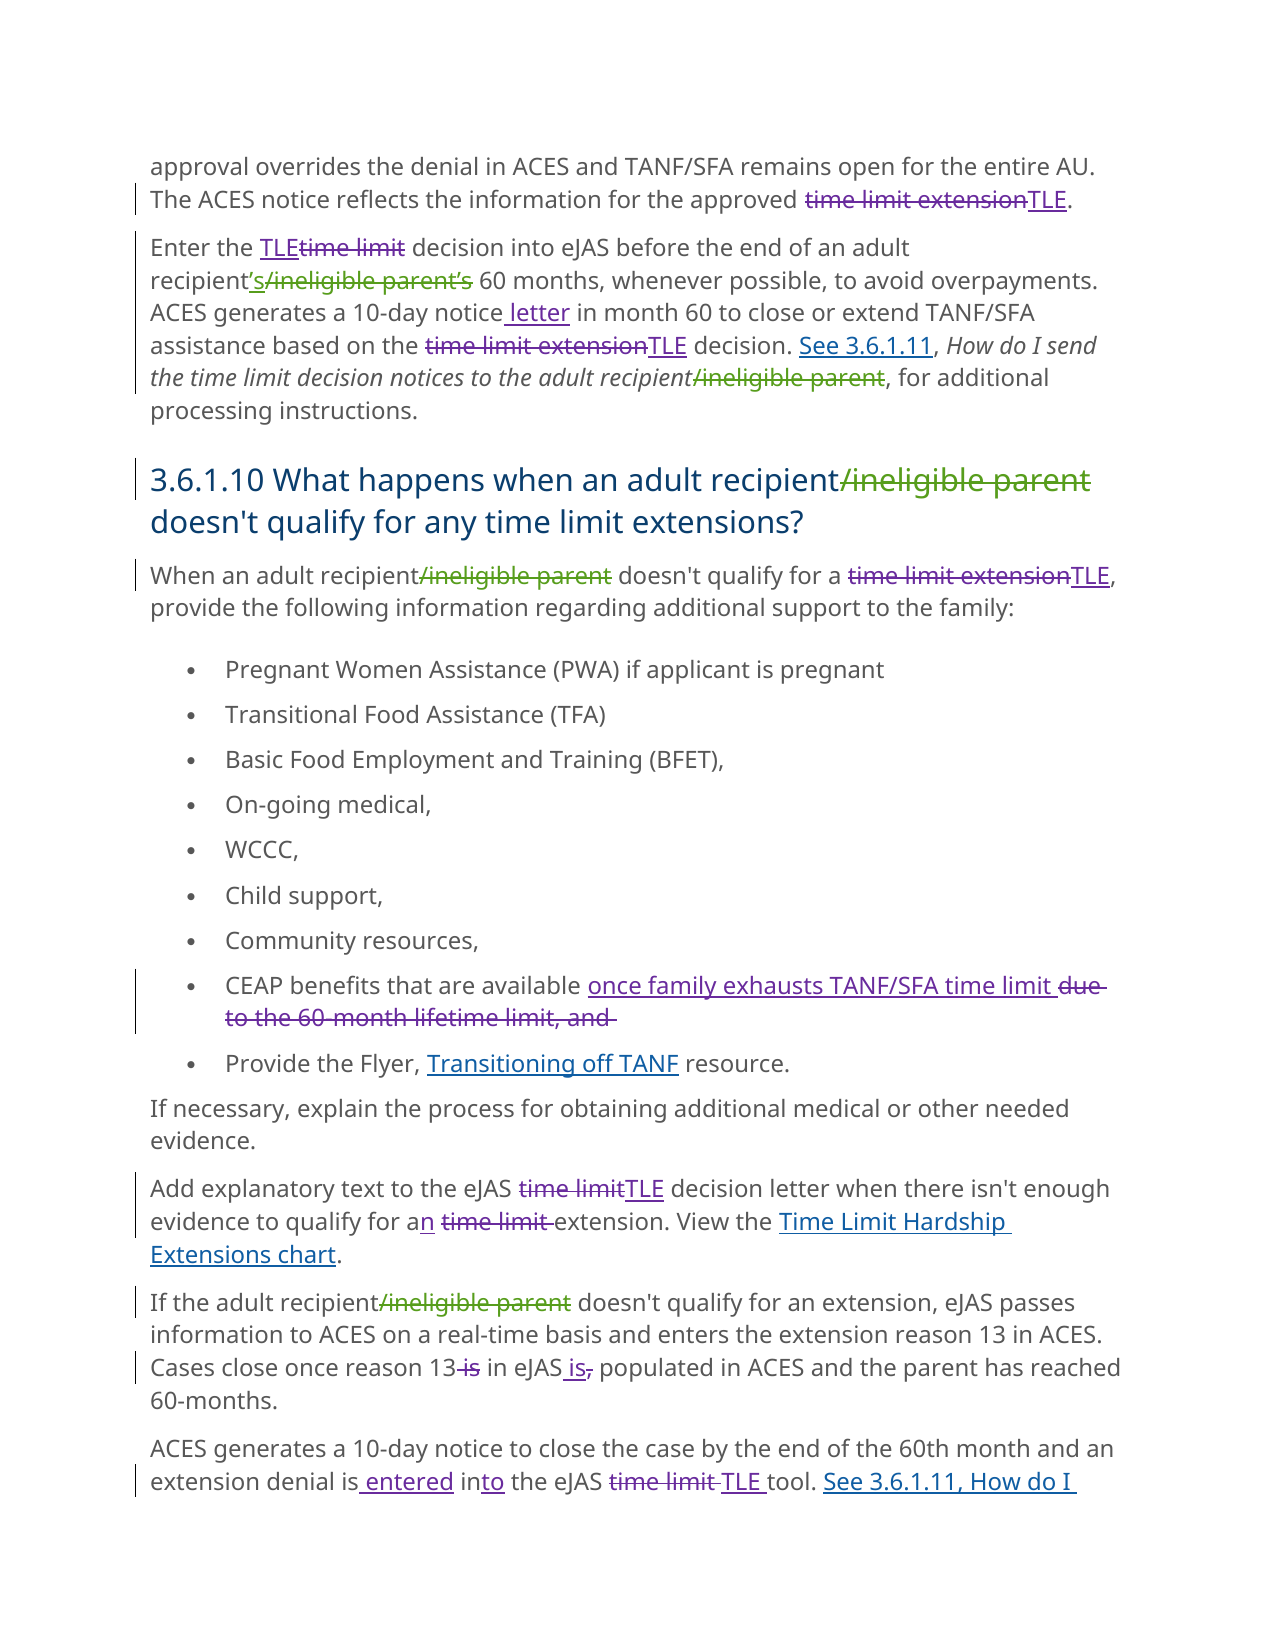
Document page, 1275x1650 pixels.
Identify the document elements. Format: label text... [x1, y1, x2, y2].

text If the adult recipient doesn't qualify for an extension, eJAS passes information to ACES on a real-time basis and enters the extension reason 13 in ACES. Cases close once reason 13 in eJAS populated in ACES and the parent has reached 60-months. [150, 1286, 1125, 1416]
list Transitional Food Assistance (TFA) [187, 698, 1125, 731]
list Community resources, [187, 923, 1125, 956]
list Provide the Flyer, Transitioning off TANF resource. [187, 1046, 1125, 1079]
text 3.6.1.10 What happens when an adult recipient doesn't qualify for any time limit extensions? [150, 458, 1125, 543]
list Pregnant Women Assistance (PWA) if applicant is pregnant [187, 653, 1125, 686]
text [150, 150, 1125, 215]
text Enter the decision into eJAS before the end of an adult recipient 60 months, whenever possible, to avoid overpayments. ACES generates a 10-day notice in month 60 to close or extend TANF/SFA assistance based on the decision. See 3.6.1.11, How do I send the time limit decision notices to the adult recipient, for additional processing instructions. [150, 231, 1125, 426]
list On-going medical, [187, 788, 1125, 821]
text If necessary, explain the process for obtaining additional medical or other needed evidence. [150, 1091, 1125, 1157]
text Add explanatory text to the eJAS decision letter when there isn't enough evidence to qualify for a extension. View the Time Limit Hardship Extensions chart. [150, 1172, 1125, 1270]
list CEAP benefits that are available [187, 969, 1125, 1034]
list WCCC, [187, 833, 1125, 866]
text When an adult recipient doesn't qualify for a , provide the following information regarding additional support to the family: [150, 558, 1125, 624]
list Child support, [187, 878, 1125, 911]
list Basic Food Employment and Training (BFET), [187, 743, 1125, 776]
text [150, 1432, 1125, 1497]
